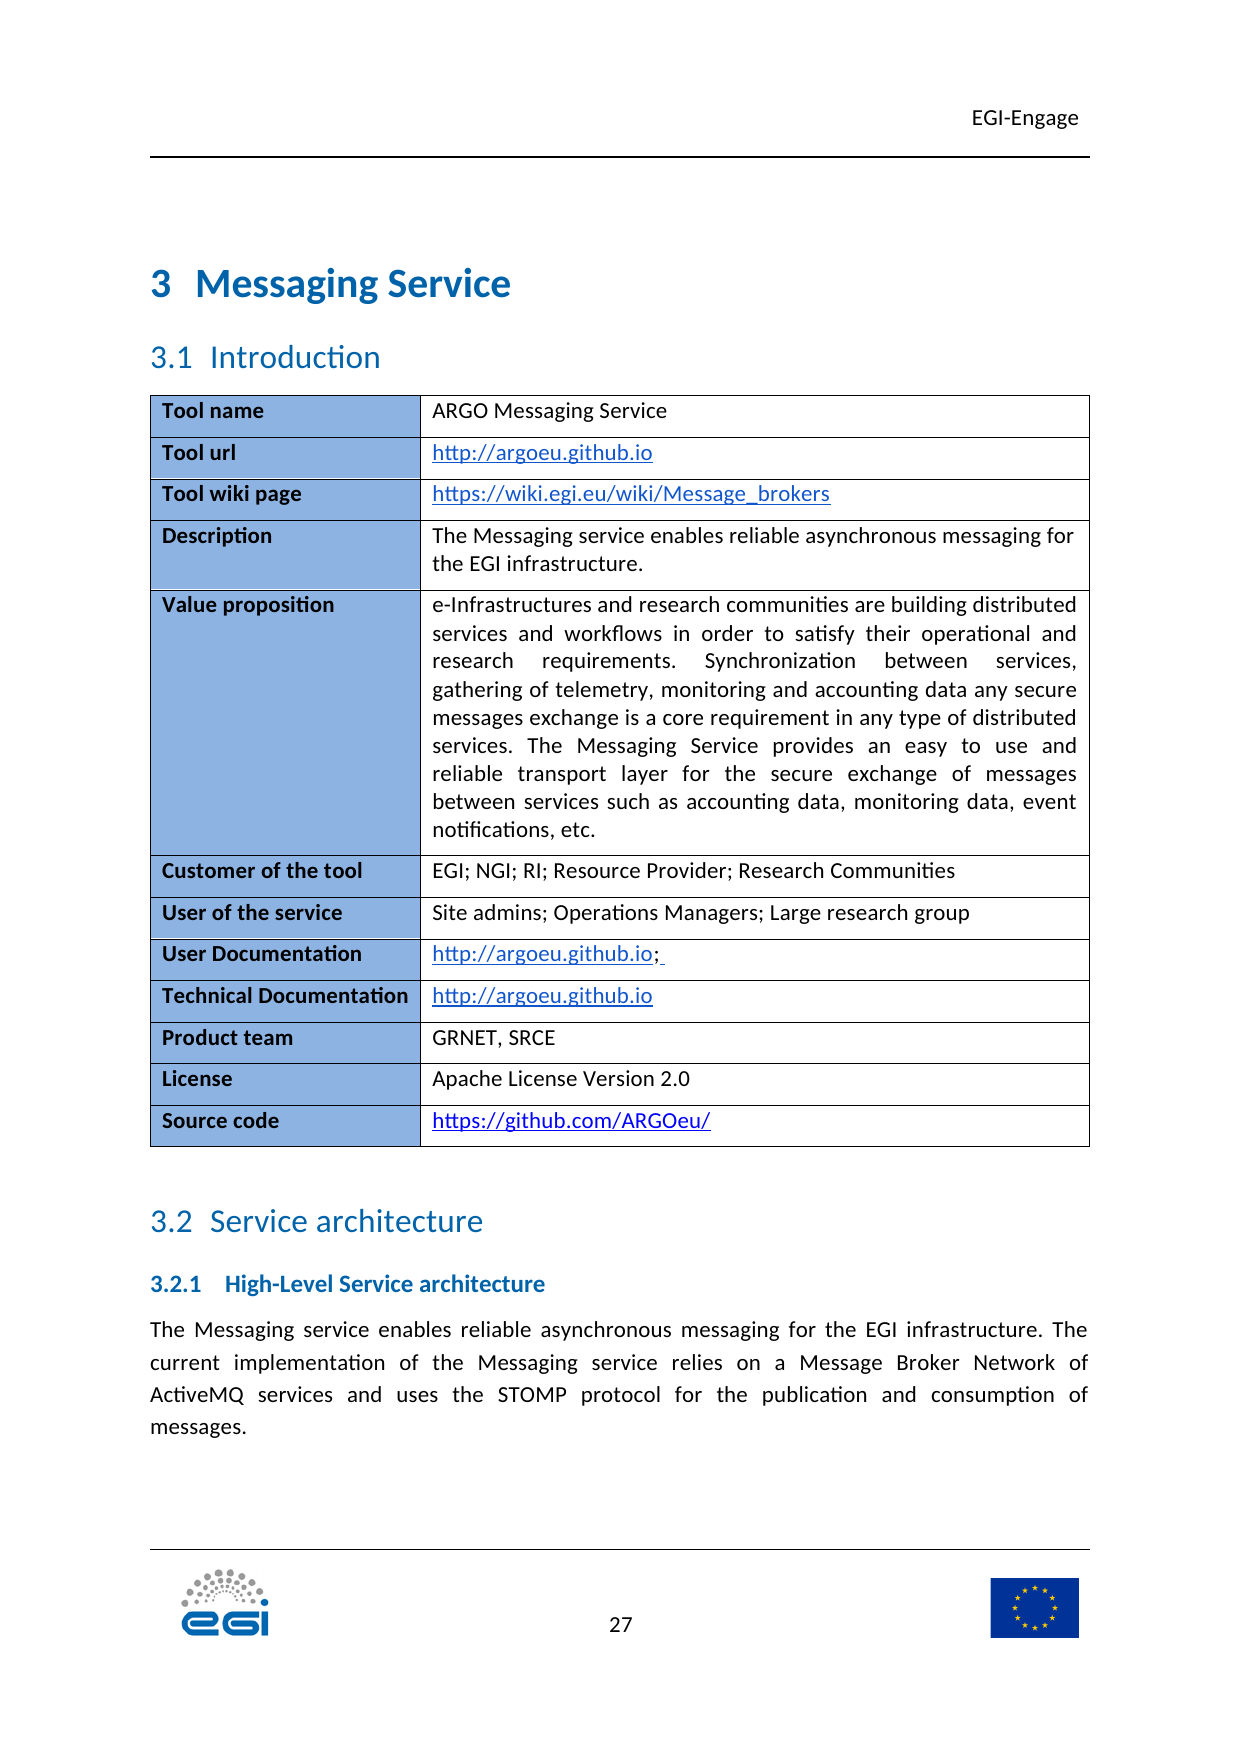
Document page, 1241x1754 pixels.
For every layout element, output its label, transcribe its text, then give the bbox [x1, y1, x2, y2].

table_cell Tool wiki page [151, 480, 420, 520]
table_cell Tool url [151, 438, 420, 478]
table_cell User of the service [151, 898, 420, 938]
table_header Tool name [151, 396, 420, 437]
subtitle High-Level Service architecture [150, 1268, 1090, 1298]
table_cell Source code [151, 1106, 420, 1146]
table_cell https://wiki.egi.eu/wiki/Message_brokers [421, 480, 1089, 520]
table_cell Apache License Version 2.0 [421, 1064, 1089, 1105]
table_cell Site admins; Operations Managers; Large research group [421, 898, 1089, 938]
table_cell Customer of the tool [151, 856, 420, 897]
table_cell Product team [151, 1023, 420, 1063]
table_cell EGI; NGI; RI; Resource Provider; Research Communities [421, 856, 1089, 897]
subtitle Introduction [150, 336, 1090, 377]
table_cell Description [151, 521, 420, 589]
table_cell http://argoeu.github.io [421, 981, 1089, 1022]
table_header ARGO Messaging Service [421, 396, 1089, 437]
table_cell License [151, 1064, 420, 1105]
subtitle Service architecture [150, 1200, 1090, 1241]
table_cell e-Infrastructures and research communities are building distributed services and workflows in order to satisfy their operational and research requirements. Synchronization between services, gathering of telemetry, monitoring and accounting data any secure messages exchange is a core requirement in any type of distributed services. The Messaging Service provides an easy to use and reliable transport layer for the secure exchange of messages between services such as accounting data, monitoring data, event notifications, etc. [421, 591, 1089, 855]
table_cell https://github.com/ARGOeu/ [421, 1106, 1089, 1146]
table_cell Value proposition [151, 591, 420, 855]
subtitle Messaging Service [150, 257, 1090, 308]
picture [990, 1578, 1079, 1638]
table_cell http://argoeu.github.io [421, 438, 1089, 478]
picture [161, 1567, 287, 1638]
table_cell http://argoeu.github.io; [421, 940, 1089, 980]
table_cell Technical Documentation [151, 981, 420, 1022]
table_cell User Documentation [151, 940, 420, 980]
table_cell GRNET, SRCE [421, 1023, 1089, 1063]
table_cell The Messaging service enables reliable asynchronous messaging for the EGI infrastructure. [421, 521, 1089, 589]
text The Messaging service enables reliable asynchronous messaging for the EGI infrastructure. The current implementation of the Messaging service relies on a Message Broker Network of ActiveMQ services and uses the STOMP protocol for the publication and consumption of messages. [150, 1315, 1090, 1440]
